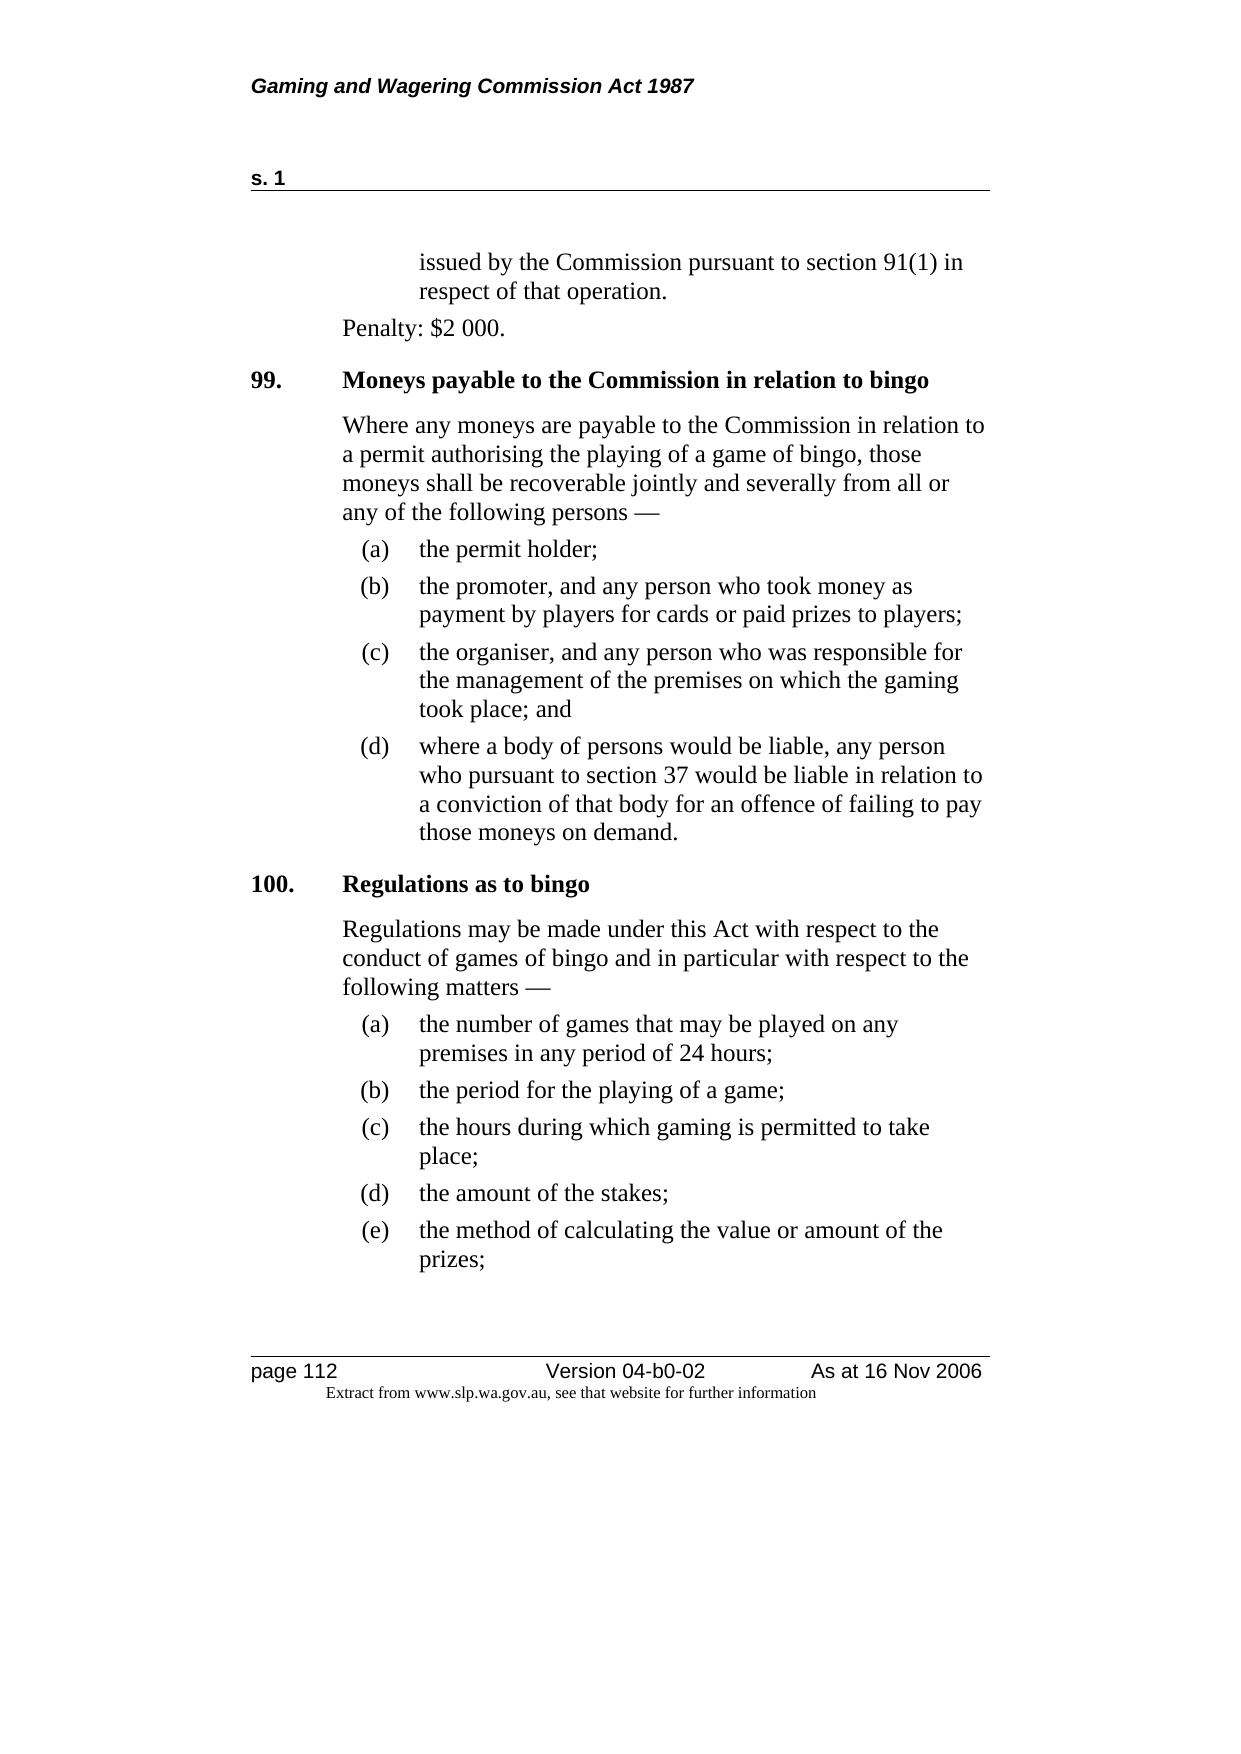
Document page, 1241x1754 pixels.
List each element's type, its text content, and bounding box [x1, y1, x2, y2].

subtitle 99. Moneys payable to the Commission in relation to bingo [251, 365, 990, 394]
text (d) where a body of persons would be liable, any person who pursuant to section 37 would be liable in relation to a conviction of that body for an offence of failing to pay those moneys on demand. [251, 731, 990, 846]
text (e) the method of calculating the value or amount of the prizes; [251, 1215, 990, 1272]
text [251, 247, 990, 305]
text (c) the hours during which gaming is permitted to take place; [251, 1112, 990, 1169]
text Regulations may be made under this Act with respect to the conduct of games of bingo and in particular with respect to the following matters — [251, 914, 990, 1001]
text Penalty: $2 000. [251, 313, 990, 342]
text (a) the number of games that may be played on any premises in any period of 24 hours; [251, 1009, 990, 1067]
text (b) the period for the playing of a game; [251, 1075, 990, 1104]
text Where any moneys are payable to the Commission in relation to a permit authorising the playing of a game of bingo, those moneys shall be recoverable jointly and severally from all or any of the following persons — [251, 410, 990, 525]
text (b) the promoter, and any person who took money as payment by players for cards or paid prizes to players; [251, 571, 990, 628]
text (a) the permit holder; [251, 534, 990, 562]
text (c) the organiser, and any person who was responsible for the management of the premises on which the gaming took place; and [251, 637, 990, 723]
text (d) the amount of the stakes; [251, 1178, 990, 1207]
subtitle 100. Regulations as to bingo [251, 869, 990, 898]
